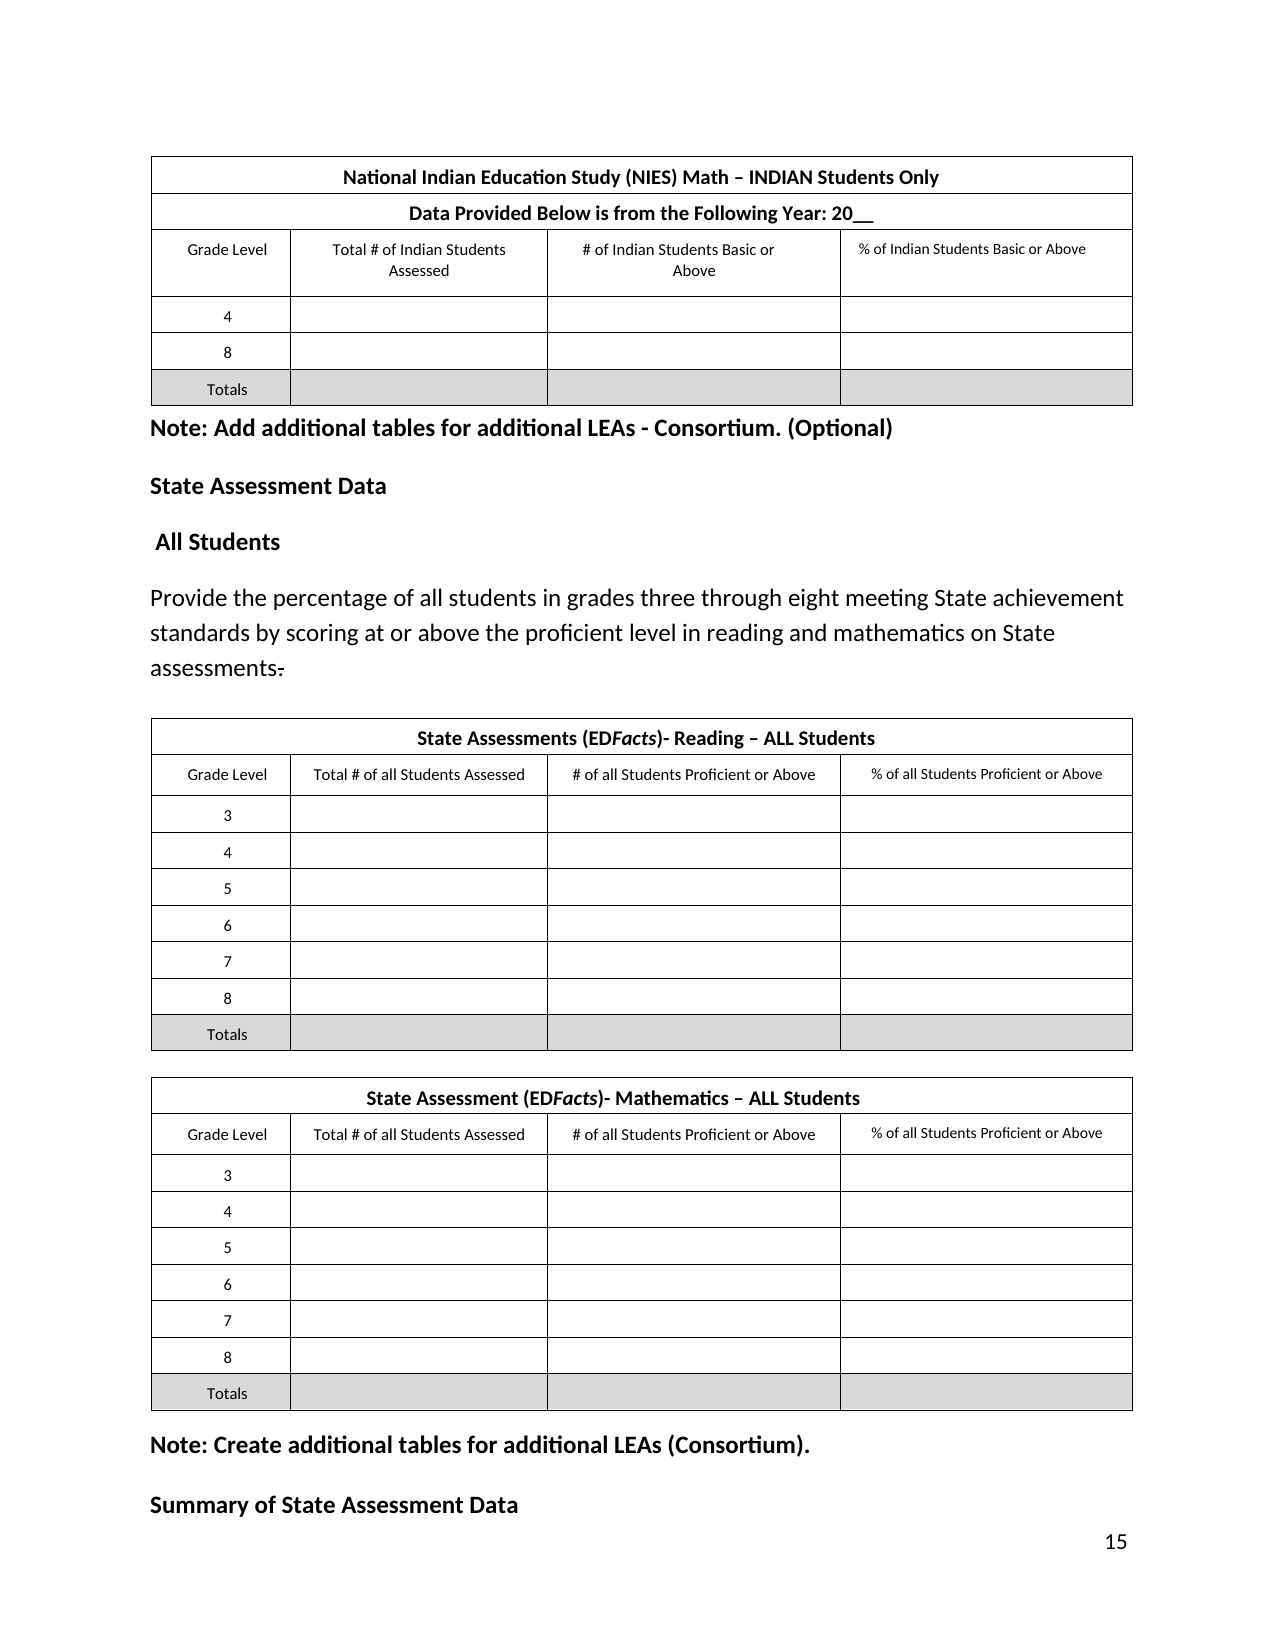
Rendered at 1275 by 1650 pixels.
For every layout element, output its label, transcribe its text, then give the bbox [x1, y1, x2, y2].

table_cell 8 [152, 979, 290, 1014]
text Provide the percentage of all students in grades three through eight meeting State achievement standards by scoring at or above the proficient level in reading and mathematics on State assessments. [150, 582, 1127, 682]
table_cell 3 [152, 796, 290, 832]
table_cell [548, 1155, 840, 1191]
table_cell [291, 1301, 547, 1337]
table_cell [291, 796, 547, 832]
table_cell [291, 1155, 547, 1191]
table_cell [548, 869, 840, 904]
table_cell [841, 1015, 1132, 1050]
table_cell 7 [152, 1301, 290, 1337]
table_cell [291, 297, 547, 332]
table_cell # of all Students Proficient or Above [548, 755, 840, 795]
table_cell Totals [152, 1374, 290, 1409]
table_cell [291, 833, 547, 868]
table_cell [841, 297, 1132, 332]
table_cell [841, 942, 1132, 977]
table_cell % of all Students Proficient or Above [841, 1114, 1132, 1154]
table_cell 5 [152, 1228, 290, 1264]
table_cell [841, 796, 1132, 832]
table_cell [291, 1374, 547, 1409]
table_cell 8 [152, 333, 290, 369]
table_cell Grade Level [152, 1114, 290, 1154]
table_cell 7 [152, 942, 290, 977]
table_cell [841, 869, 1132, 904]
table_cell # of Indian Students Basic or Above [548, 230, 840, 296]
table_cell [841, 1228, 1132, 1264]
text Summary of State Assessment Data [150, 1489, 1173, 1520]
table_cell [548, 1192, 840, 1227]
table_cell [548, 906, 840, 941]
subtitle State Assessment Data [150, 470, 1173, 501]
table_cell [548, 1015, 840, 1050]
table_cell Total # of all Students Assessed [291, 755, 547, 795]
table_cell [548, 833, 840, 868]
table_cell Grade Level [152, 755, 290, 795]
table_cell [841, 1192, 1132, 1227]
table_cell [291, 1192, 547, 1227]
table_cell [291, 869, 547, 904]
table_cell [548, 1228, 840, 1264]
table_cell [841, 906, 1132, 941]
table_cell 3 [152, 1155, 290, 1191]
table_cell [152, 194, 1132, 229]
text All Students [155, 526, 1173, 557]
table_cell 4 [152, 833, 290, 868]
table_cell [548, 796, 840, 832]
table_cell [291, 333, 547, 369]
table_cell [841, 1301, 1132, 1337]
table_header National Indian Education Study (NIES) Math – INDIAN Students Only [152, 157, 1132, 193]
table_cell [841, 333, 1132, 369]
table_cell [548, 1301, 840, 1337]
table_cell [548, 1265, 840, 1300]
table_cell Totals [152, 370, 290, 405]
table_cell Totals [152, 1015, 290, 1050]
table_cell 4 [152, 1192, 290, 1227]
table_cell 4 [152, 297, 290, 332]
table_cell [841, 1338, 1132, 1373]
table_cell 5 [152, 869, 290, 904]
table_cell [548, 370, 840, 405]
table_cell [291, 370, 547, 405]
table_cell 8 [152, 1338, 290, 1373]
table_header State Assessment (EDFacts)- Mathematics – ALL Students [152, 1078, 1132, 1113]
subtitle Note: Create additional tables for additional LEAs (Consortium). [150, 1430, 1173, 1460]
table_cell [291, 979, 547, 1014]
table_cell [291, 1015, 547, 1050]
table_cell [841, 370, 1132, 405]
table_cell [841, 1374, 1132, 1409]
table_cell [291, 1228, 547, 1264]
table_cell Grade Level [152, 230, 290, 296]
table_cell 6 [152, 1265, 290, 1300]
table_cell [291, 942, 547, 977]
table_cell [548, 1374, 840, 1409]
table_cell [548, 942, 840, 977]
table_cell [841, 1265, 1132, 1300]
table_cell [548, 979, 840, 1014]
table_cell [291, 1338, 547, 1373]
subtitle Note: Add additional tables for additional LEAs - Consortium. (Optional) [150, 412, 1173, 442]
table_cell [841, 979, 1132, 1014]
table_cell 6 [152, 906, 290, 941]
table_cell [841, 1155, 1132, 1191]
table_header State Assessments (EDFacts)- Reading – ALL Students [152, 719, 1132, 754]
table_cell Total # of all Students Assessed [291, 1114, 547, 1154]
table_cell [841, 833, 1132, 868]
table_cell [548, 1338, 840, 1373]
table_cell [548, 333, 840, 369]
table_cell [548, 297, 840, 332]
table_cell % of all Students Proficient or Above [841, 755, 1132, 795]
table_cell # of all Students Proficient or Above [548, 1114, 840, 1154]
table_cell [291, 1265, 547, 1300]
table_cell % of Indian Students Basic or Above [841, 230, 1132, 296]
table_cell [291, 906, 547, 941]
table_cell Total # of Indian Students Assessed [291, 230, 547, 296]
